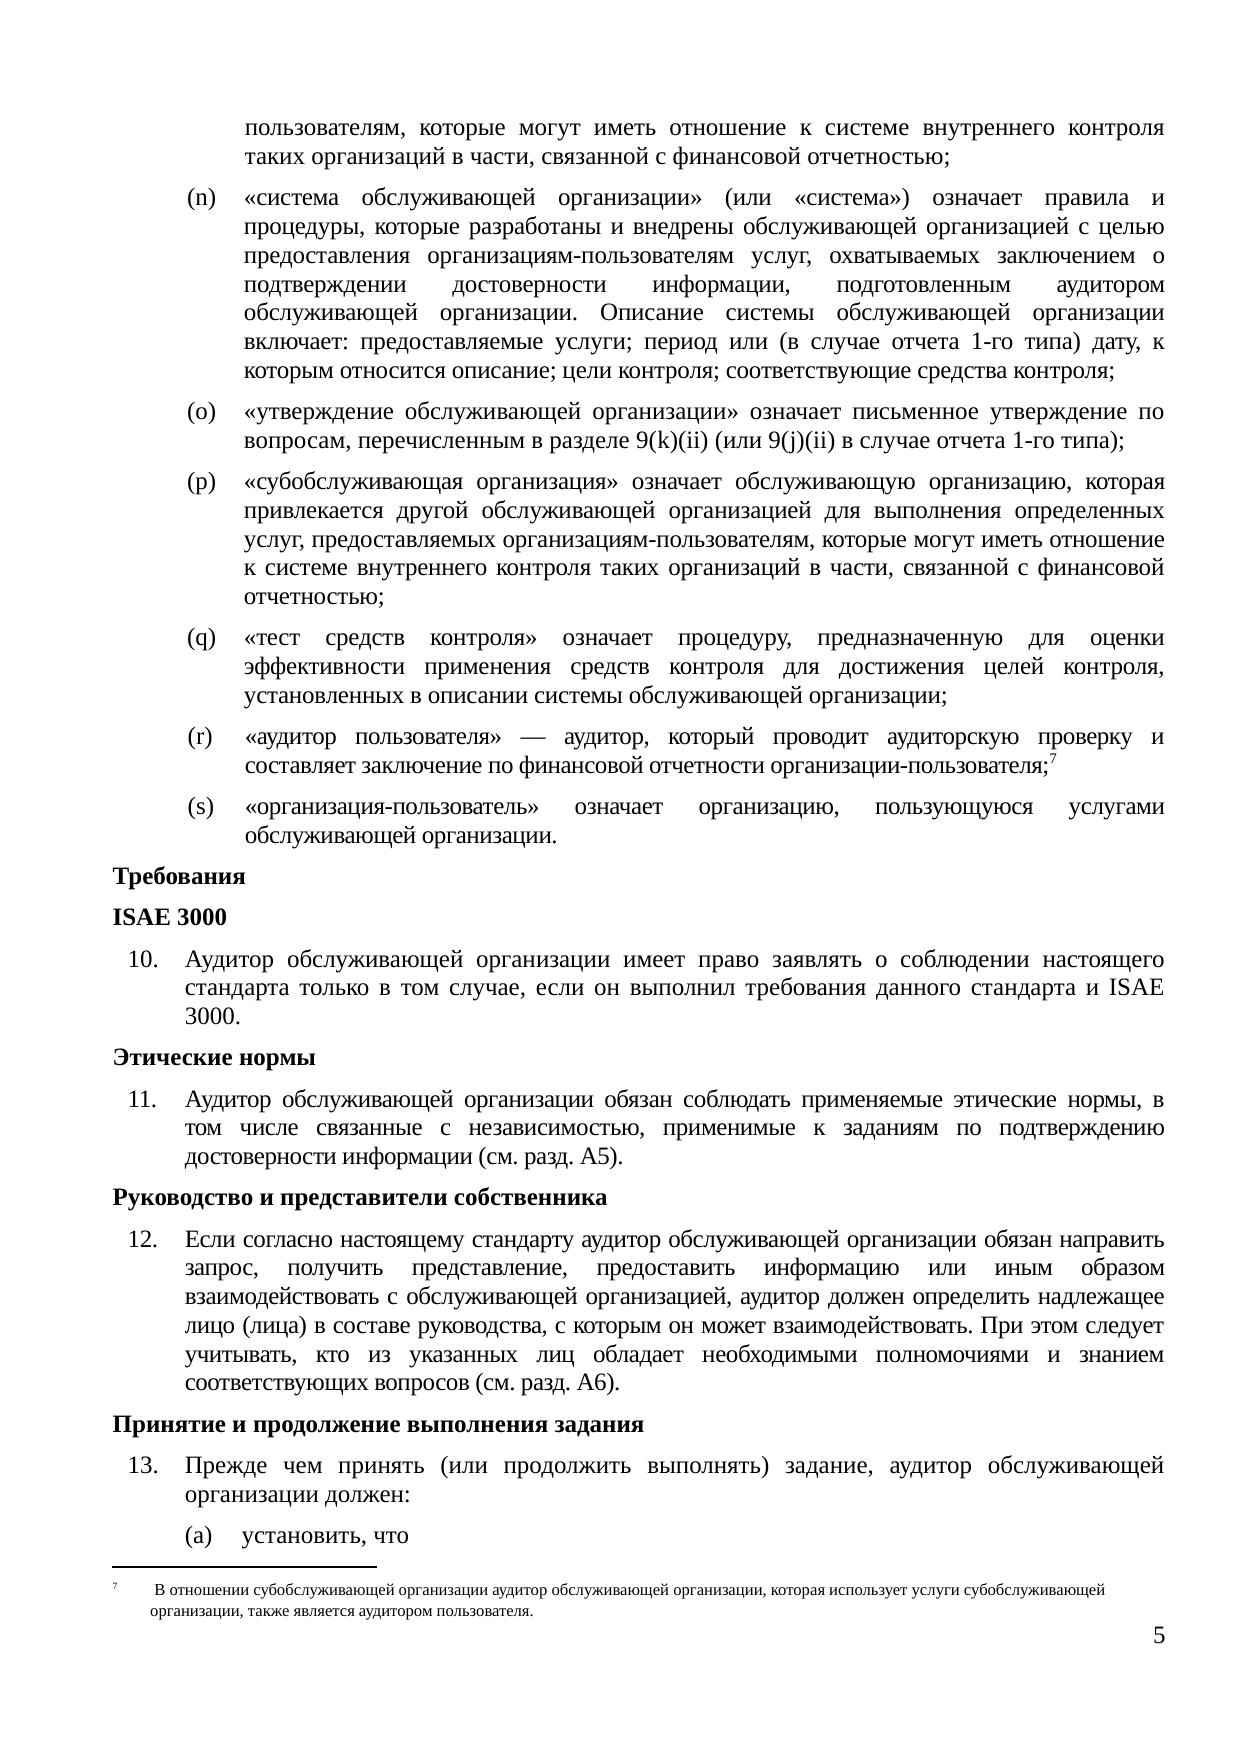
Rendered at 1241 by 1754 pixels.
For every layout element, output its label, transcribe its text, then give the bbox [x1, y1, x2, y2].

subtitle Этические нормы [112, 1042, 1165, 1071]
text (o) «утверждение обслуживающей организации» означает письменное утверждение по вопросам, перечисленным в разделе 9(k)(ii) (или 9(j)(ii) в случае отчета 1-го типа); [187, 396, 1165, 454]
text (s) «организация-пользователь» означает организацию, пользующуюся услугами обслуживающей организации. [187, 791, 1165, 849]
text 12. Если согласно настоящему стандарту аудитор обслуживающей организации обязан направить запрос, получить представление, предоставить информацию или иным образом взаимодействовать с обслуживающей организацией, аудитор должен определить надлежащее лицо (лица) в составе руководства, с которым он может взаимодействовать. При этом следует учитывать, кто из указанных лиц обладает необходимыми полномочиями и знанием соответствующих вопросов (см. разд. A6). [127, 1224, 1165, 1396]
text (p) «субобслуживающая организация» означает обслуживающую организацию, которая привлекается другой обслуживающей организацией для выполнения определенных услуг, предоставляемых организациям-пользователям, которые могут иметь отношение к системе внутреннего контроля таких организаций в части, связанной с финансовой отчетностью; [187, 466, 1165, 610]
text 13. Прежде чем принять (или продолжить выполнять) задание, аудитор обслуживающей организации должен: [127, 1450, 1165, 1507]
text (q) «тест средств контроля» означает процедуру, предназначенную для оценки эффективности применения средств контроля для достижения целей контроля, установленных в описании системы обслуживающей организации; [187, 622, 1165, 709]
subtitle Требования [112, 861, 1165, 890]
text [187, 112, 1165, 170]
text 11. Аудитор обслуживающей организации обязан соблюдать применяемые этические нормы, в том числе связанные с независимостью, применимые к заданиям по подтверждению достоверности информации (см. разд. A5). [127, 1084, 1165, 1170]
text 10. Аудитор обслуживающей организации имеет право заявлять о соблюдении настоящего стандарта только в том случае, если он выполнил требования данного стандарта и ISAE 3000. [127, 944, 1165, 1030]
text (r) «аудитор пользователя» — аудитор, который проводит аудиторскую проверку и составляет заключение по финансовой отчетности организации-пользователя; [187, 721, 1165, 779]
text (n) «система обслуживающей организации» (или «система») означает правила и процедуры, которые разработаны и внедрены обслуживающей организацией с целью предоставления организациям-пользователям услуг, охватываемых заключением о подтверждении достоверности информации, подготовленным аудитором обслуживающей организации. Описание системы обслуживающей организации включает: предоставляемые услуги; период или (в случае отчета 1-го типа) дату, к которым относится описание; цели контроля; соответствующие средства контроля; [187, 182, 1165, 384]
subtitle ISAE 3000 [112, 902, 1165, 931]
subtitle Принятие и продолжение выполнения задания [112, 1409, 1165, 1437]
subtitle Руководство и представители собственника [112, 1182, 1165, 1211]
text (a) установить, что [184, 1520, 1165, 1549]
